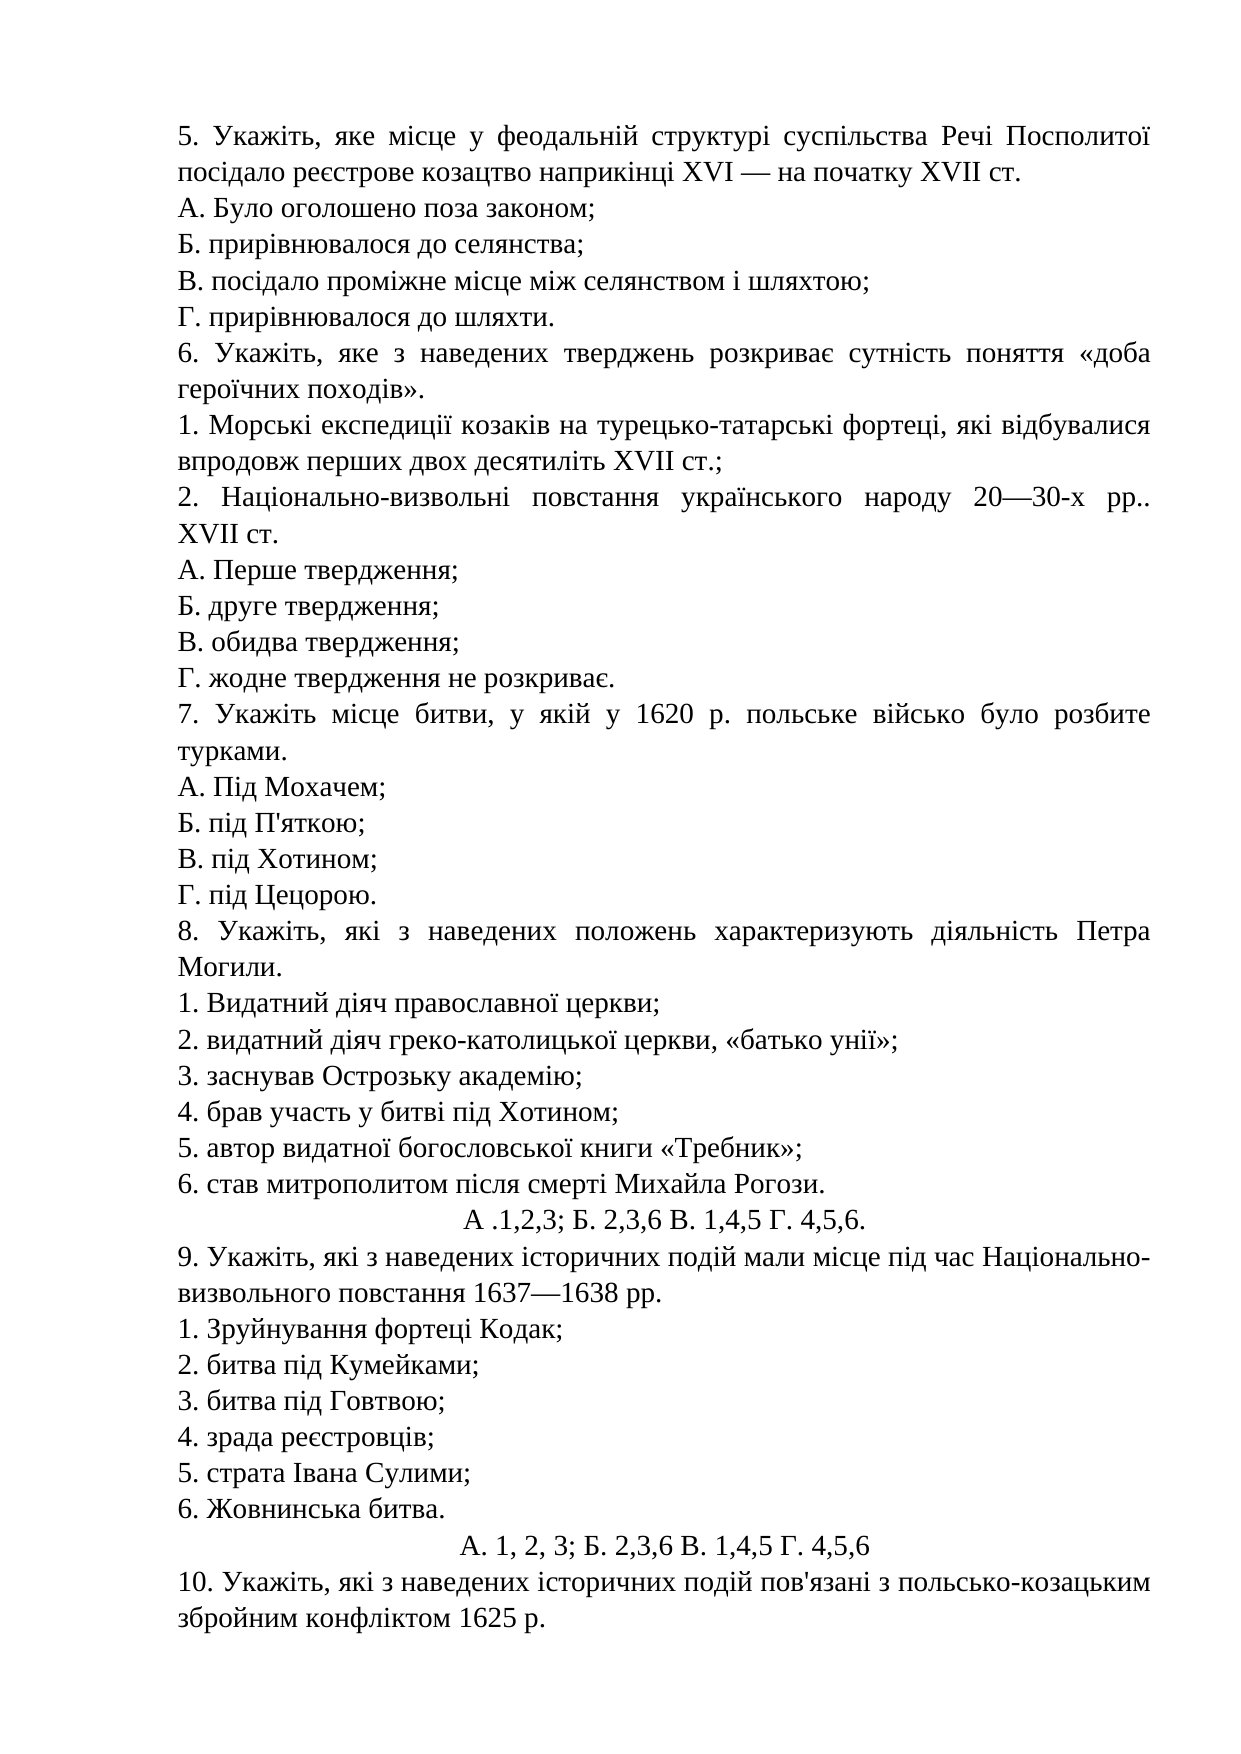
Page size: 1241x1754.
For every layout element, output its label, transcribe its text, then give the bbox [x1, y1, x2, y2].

text В. посідало проміжне місце між селянством і шляхтою; [177, 263, 1152, 296]
text А. 1, 2, 3; Б. 2,3,6 В. 1,4,5 Г. 4,5,6 [177, 1528, 1152, 1561]
text 9. Укажіть, які з наведених історичних подій мали місце під час Національно-визвольного повстання 1637—1638 рр. [177, 1239, 1152, 1308]
text 6. Укажіть, яке з наведених тверджень розкриває сутність поняття «доба героїчних походів». [177, 335, 1152, 405]
text 2. битва під Кумейками; [177, 1347, 1152, 1381]
text 4. зрада реєстровців; [177, 1419, 1152, 1453]
text 2. видатний діяч греко-католицької церкви, «батько унії»; [177, 1022, 1152, 1055]
text А. Перше твердження; [177, 552, 1152, 585]
text А. Під Мохачем; [177, 769, 1152, 802]
text 7. Укажіть місце битви, у якій у 1620 р. польське військо було розбите турками. [177, 696, 1152, 766]
text А .1,2,3; Б. 2,3,6 В. 1,4,5 Г. 4,5,6. [177, 1202, 1152, 1236]
text 3. битва під Говтвою; [177, 1383, 1152, 1417]
text Б. під П'яткою; [177, 805, 1152, 838]
text 1. Зруйнування фортеці Кодак; [177, 1311, 1152, 1344]
text 1. Морські експедиції козаків на турецько-татарські фортеці, які відбувалися впродовж перших двох десятиліть XVII ст.; [177, 407, 1152, 477]
text 2. Національно-визвольні повстання українського народу 20—30-х рр.. XVII ст. [177, 479, 1152, 549]
text Г. жодне твердження не розкриває. [177, 660, 1152, 694]
text 5. автор видатної богословської книги «Требник»; [177, 1130, 1152, 1164]
text 1. Видатний діяч православної церкви; [177, 986, 1152, 1019]
text В. під Хотином; [177, 841, 1152, 874]
text А. Було оголошено поза законом; [177, 190, 1152, 224]
text 5. страта Івана Сулими; [177, 1456, 1152, 1489]
text 5. Укажіть, яке місце у феодальній структурі суспільства Речі Посполитої посідало реєстрове козацтво наприкінці XVI — на початку XVII ст. [177, 118, 1152, 188]
text 10. Укажіть, які з наведених історичних подій пов'язані з польсько-козацьким збройним конфліктом 1625 р. [177, 1564, 1152, 1634]
text 3. заснував Острозьку академію; [177, 1058, 1152, 1091]
text Г. прирівнювалося до шляхти. [177, 299, 1152, 332]
text В. обидва твердження; [177, 624, 1152, 658]
text Б. прирівнювалося до селянства; [177, 227, 1152, 260]
text 4. брав участь у битві під Хотином; [177, 1094, 1152, 1128]
text 8. Укажіть, які з наведених положень характеризують діяльність Петра Могили. [177, 913, 1152, 983]
text Б. друге твердження; [177, 588, 1152, 622]
text Г. під Цецорою. [177, 877, 1152, 911]
text 6. Жовнинська битва. [177, 1492, 1152, 1525]
text 6. став митрополитом після смерті Михайла Рогози. [177, 1166, 1152, 1200]
